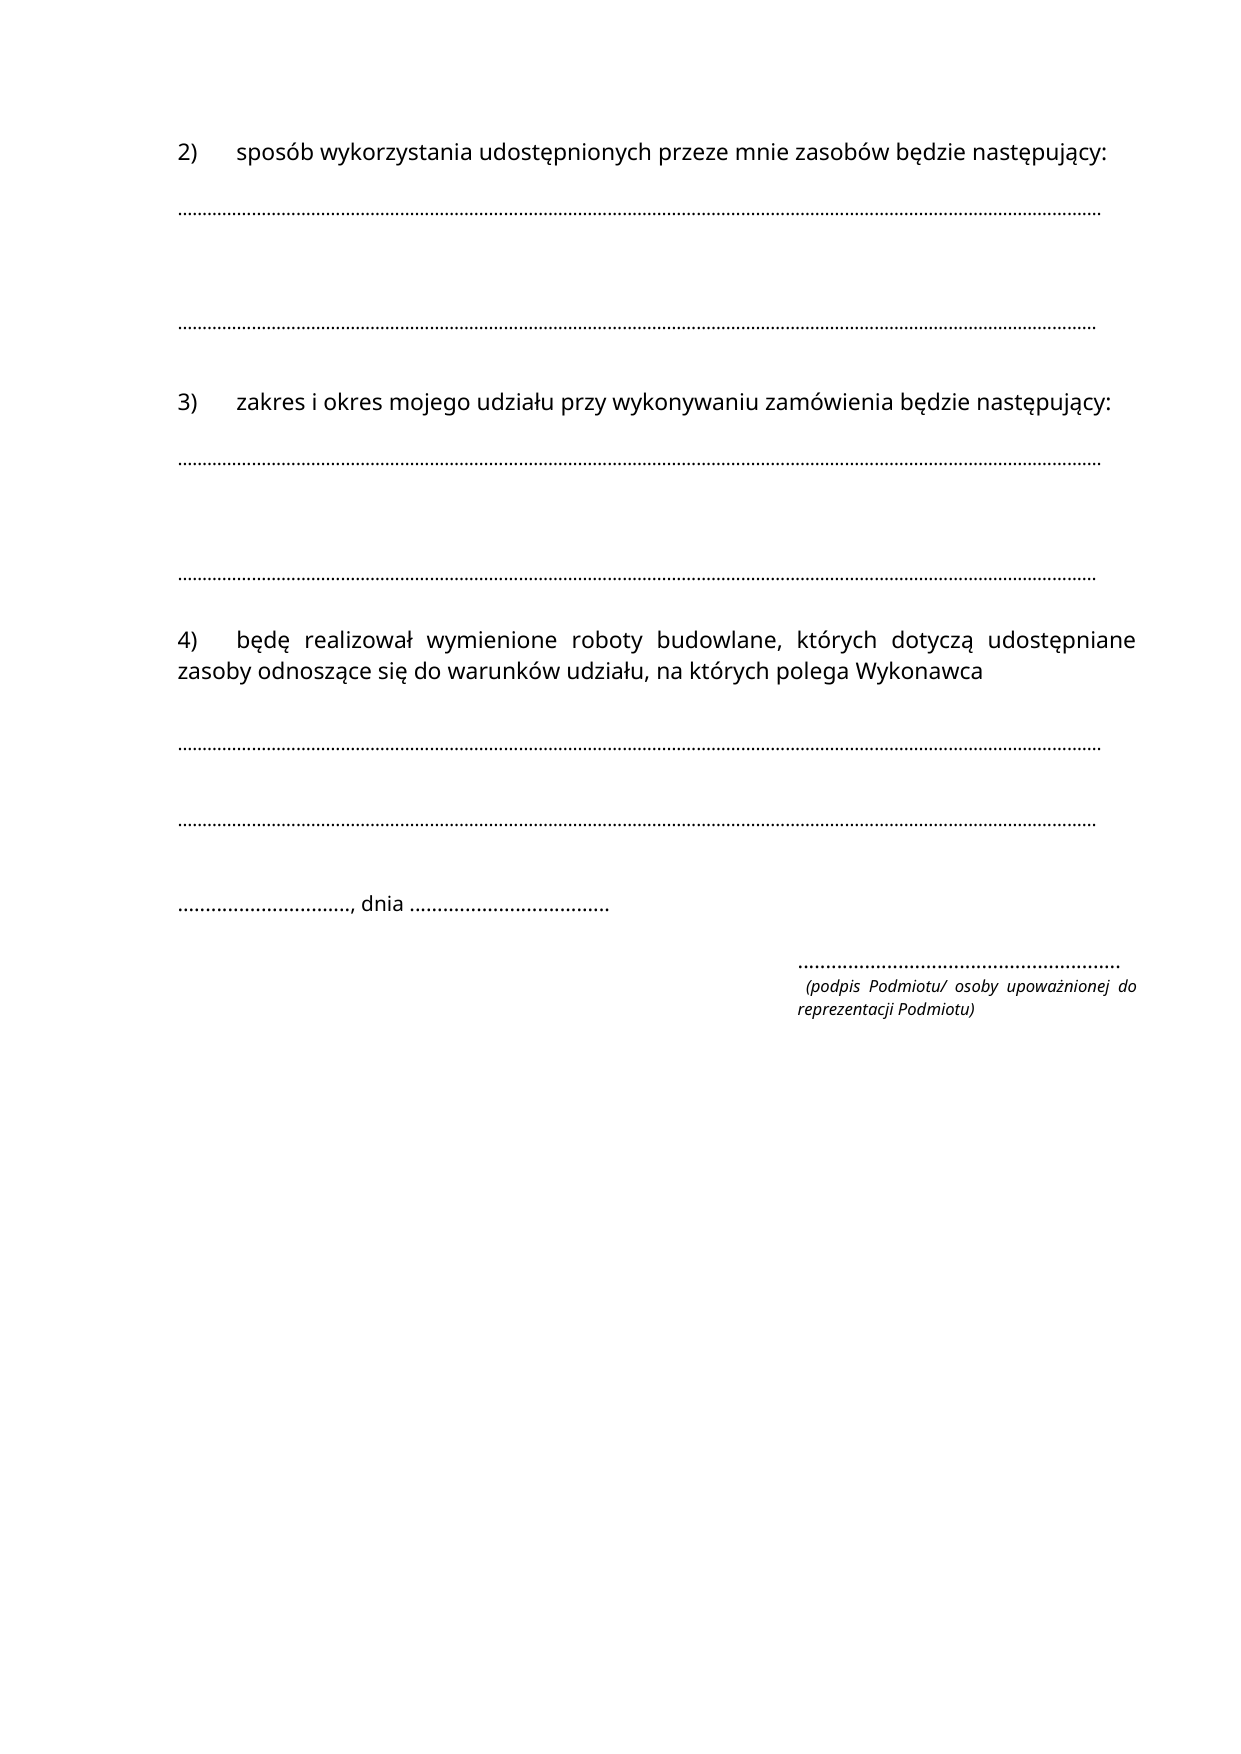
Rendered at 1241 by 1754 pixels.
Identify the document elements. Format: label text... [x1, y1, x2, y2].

text 4) będę realizował wymienione roboty budowlane, których dotyczą udostępniane zasoby odnoszące się do warunków udziału, na których polega Wykonawca [177, 624, 1137, 686]
text ……………………………………………………………………………………………………………………………………………………………….…… [177, 730, 1137, 756]
text ……………………………………………………………………………………………………………………………………………………………….…… [177, 195, 1137, 220]
text ..............................., dnia .................................... [177, 889, 1137, 917]
text 3) zakres i okres mojego udziału przy wykonywaniu zamówienia będzie następujący: [177, 386, 1137, 417]
text .......................................................... [797, 946, 1137, 974]
text …………………………………………………………………………………………………………………………………………………………………… [177, 807, 1137, 832]
text …………………………………………………………………………………………………………………………………………………………………… [177, 560, 1137, 586]
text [177, 309, 1137, 335]
text 2) sposób wykorzystania udostępnionych przeze mnie zasobów będzie następujący: [177, 136, 1137, 167]
text (podpis Podmiotu/ osoby upoważnionej do reprezentacji Podmiotu) [797, 974, 1137, 1020]
text ……………………………………………………………………………………………………………………………………………………………….…… [177, 445, 1137, 471]
